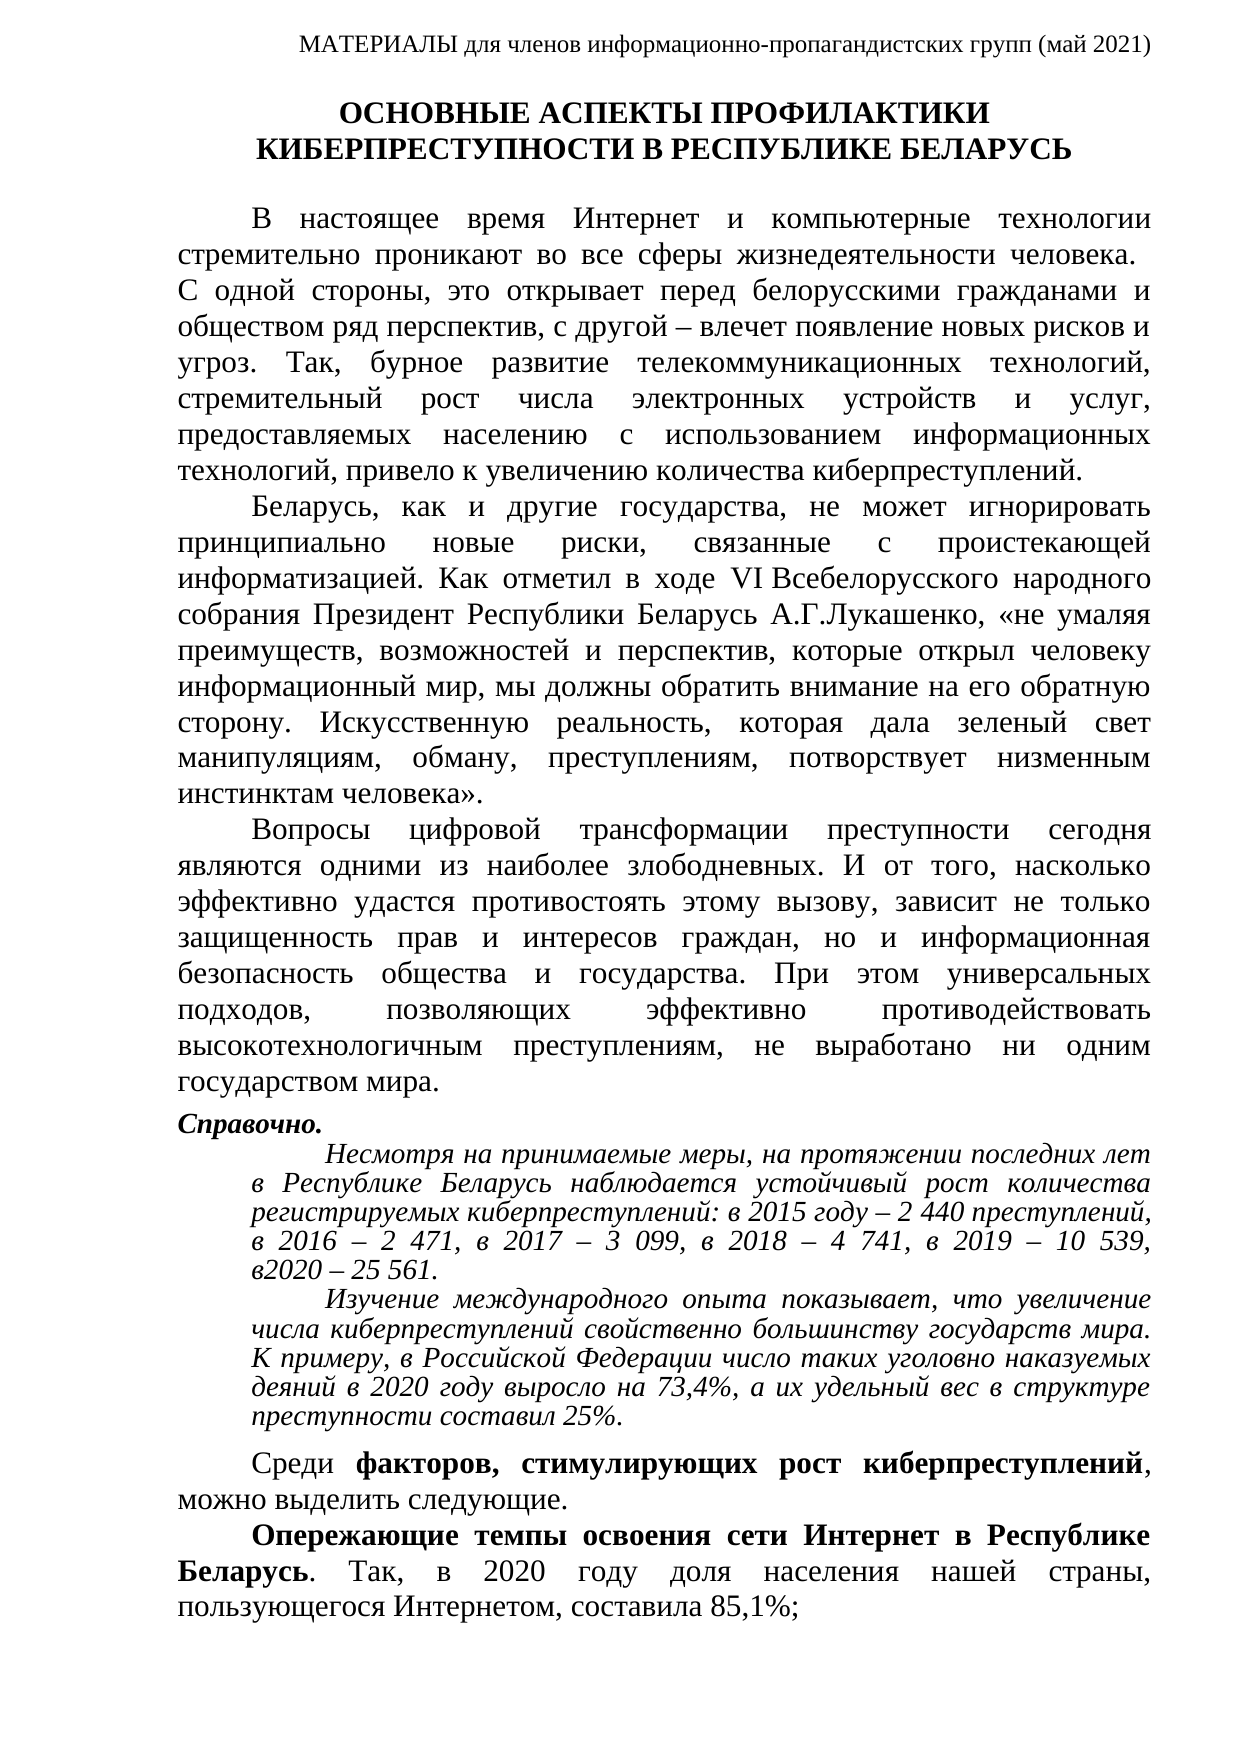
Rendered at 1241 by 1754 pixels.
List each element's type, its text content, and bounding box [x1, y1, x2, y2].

text МАТЕРИАЛЫ для членов информационно-пропагандистских групп (май 2021) [177, 29, 1152, 58]
text Вопросы цифровой трансформации преступности сегодня являются одними из наиболее злободневных. И от того, насколько эффективно удастся противостоять этому вызову, зависит не только защищенность прав и интересов граждан, но и информационная безопасность общества и государства. При этом универсальных подходов, позволяющих эффективно противодействовать высокотехнологичным преступлениям, не выработано ни одним государством мира. [177, 811, 1152, 1098]
text Справочно. [177, 1111, 1152, 1140]
text Среди факторов, стимулирующих рост киберпреступлений, можно выделить следующие. [177, 1444, 1152, 1516]
text Изучение международного опыта показывает, что увеличение числа киберпреступлений свойственно большинству государств мира. К примеру, в Российской Федерации число таких уголовно наказуемых деяний в 2020 году выросло на 73,4%, а их удельный вес в структуре преступности составил 25%. [251, 1286, 1152, 1431]
text Беларусь, как и другие государства, не может игнорировать принципиально новые риски, связанные с проистекающей информатизацией. Как отметил в ходе VI Всебелорусского народного собрания Президент Республики Беларусь А.Г.Лукашенко, «не умаляя преимуществ, возможностей и перспектив, которые открыл человеку информационный мир, мы должны обратить внимание на его обратную сторону. Искусственную реальность, которая дала зеленый свет манипуляциям, обману, преступлениям, потворствует низменным инстинктам человека». [177, 487, 1152, 811]
text Опережающие темпы освоения сети Интернет в Республике Беларусь. Так, в 2020 году доля населения нашей страны, пользующегося Интернетом, составила 85,1%; [177, 1516, 1152, 1624]
text ОСНОВНЫЕ АСПЕКТЫ ПРОФИЛАКТИКИ КИБЕРПРЕСТУПНОСТИ В РЕСПУБЛИКЕ БЕЛАРУСЬ [177, 94, 1152, 166]
text Несмотря на принимаемые меры, на протяжении последних лет в Республике Беларусь наблюдается устойчивый рост количества регистрируемых киберпреступлений: в 2015 году – 2 440 преступлений, в 2016 – 2 471, в 2017 – 3 099, в 2018 – 4 741, в 2019 – 10 539, в2020 – 25 561. [251, 1140, 1152, 1286]
text В настоящее время Интернет и компьютерные технологии стремительно проникают во все сферы жизнедеятельности человека. С одной стороны, это открывает перед белорусскими гражданами и обществом ряд перспектив, с другой – влечет появление новых рисков и угроз. Так, бурное развитие телекоммуникационных технологий, стремительный рост числа электронных устройств и услуг, предоставляемых населению с использованием информационных технологий, привело к увеличению количества киберпреступлений. [177, 200, 1152, 487]
